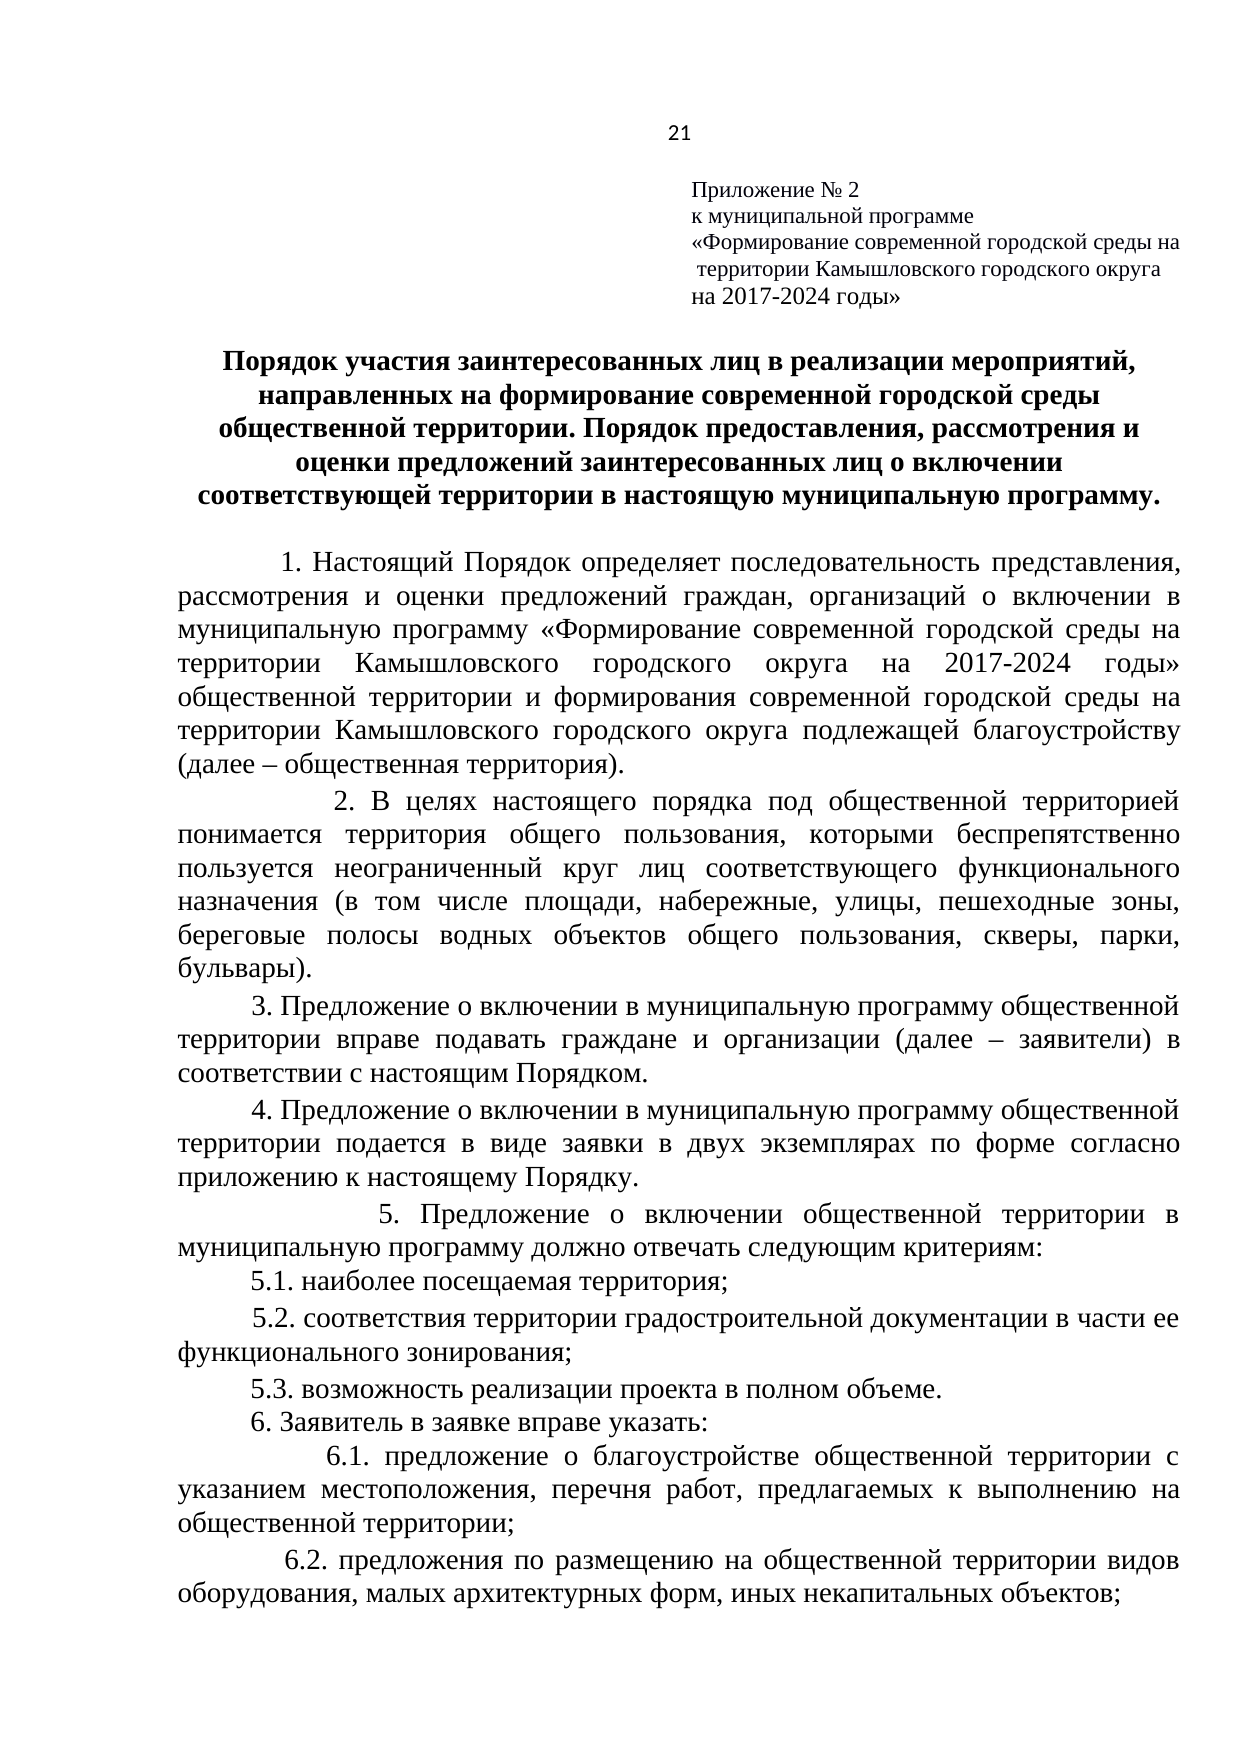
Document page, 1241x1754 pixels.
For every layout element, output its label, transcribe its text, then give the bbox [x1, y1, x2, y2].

text 1. Настоящий Порядок определяет последовательность представления, рассмотрения и оценки предложений граждан, организаций о включении в муниципальную программу «Формирование современной городской среды на территории Камышловского городского округа на 2017-2024 годы» общественной территории и формирования современной городской среды на территории Камышловского городского округа подлежащей благоустройству (далее – общественная территория). [177, 544, 1181, 779]
text 5. Предложение о включении общественной территории в муниципальную программу должно отвечать следующим критериям: [177, 1196, 1181, 1263]
text 5.1. наиболее посещаемая территория; [177, 1263, 1181, 1297]
text на 2017-2024 годы» [691, 281, 1181, 310]
text 6. Заявитель в заявке вправе указать: [177, 1404, 1181, 1438]
text Порядок участия заинтересованных лиц в реализации мероприятий, направленных на формирование современной городской среды общественной территории. Порядок предоставления, рассмотрения и оценки предложений заинтересованных лиц о включении соответствующей территории в настоящую муниципальную программу. [177, 343, 1181, 511]
text 3. Предложение о включении в муниципальную программу общественной территории вправе подавать граждане и организации (далее – заявители) в соответствии с настоящим Порядком. [177, 988, 1181, 1088]
text 5.2. соответствия территории градостроительной документации в части ее функционального зонирования; [177, 1300, 1181, 1367]
text 5.3. возможность реализации проекта в полном объеме. [177, 1371, 1181, 1404]
text к муниципальной программе [691, 202, 1181, 228]
text 4. Предложение о включении в муниципальную программу общественной территории подается в виде заявки в двух экземплярах по форме согласно приложению к настоящему Порядку. [177, 1092, 1181, 1192]
text 6.1. предложение о благоустройстве общественной территории с указанием местоположения, перечня работ, предлагаемых к выполнению на общественной территории; [177, 1438, 1181, 1538]
text «Формирование современной городской среды на [691, 228, 1181, 255]
text территории Камышловского городского округа [691, 255, 1181, 281]
text 2. В целях настоящего порядка под общественной территорией понимается территория общего пользования, которыми беспрепятственно пользуется неограниченный круг лиц соответствующего функционального назначения (в том числе площади, набережные, улицы, пешеходные зоны, береговые полосы водных объектов общего пользования, скверы, парки, бульвары). [177, 783, 1181, 984]
text 6.2. предложения по размещению на общественной территории видов оборудования, малых архитектурных форм, иных некапитальных объектов; [177, 1542, 1181, 1609]
text Приложение № 2 [691, 176, 1181, 202]
